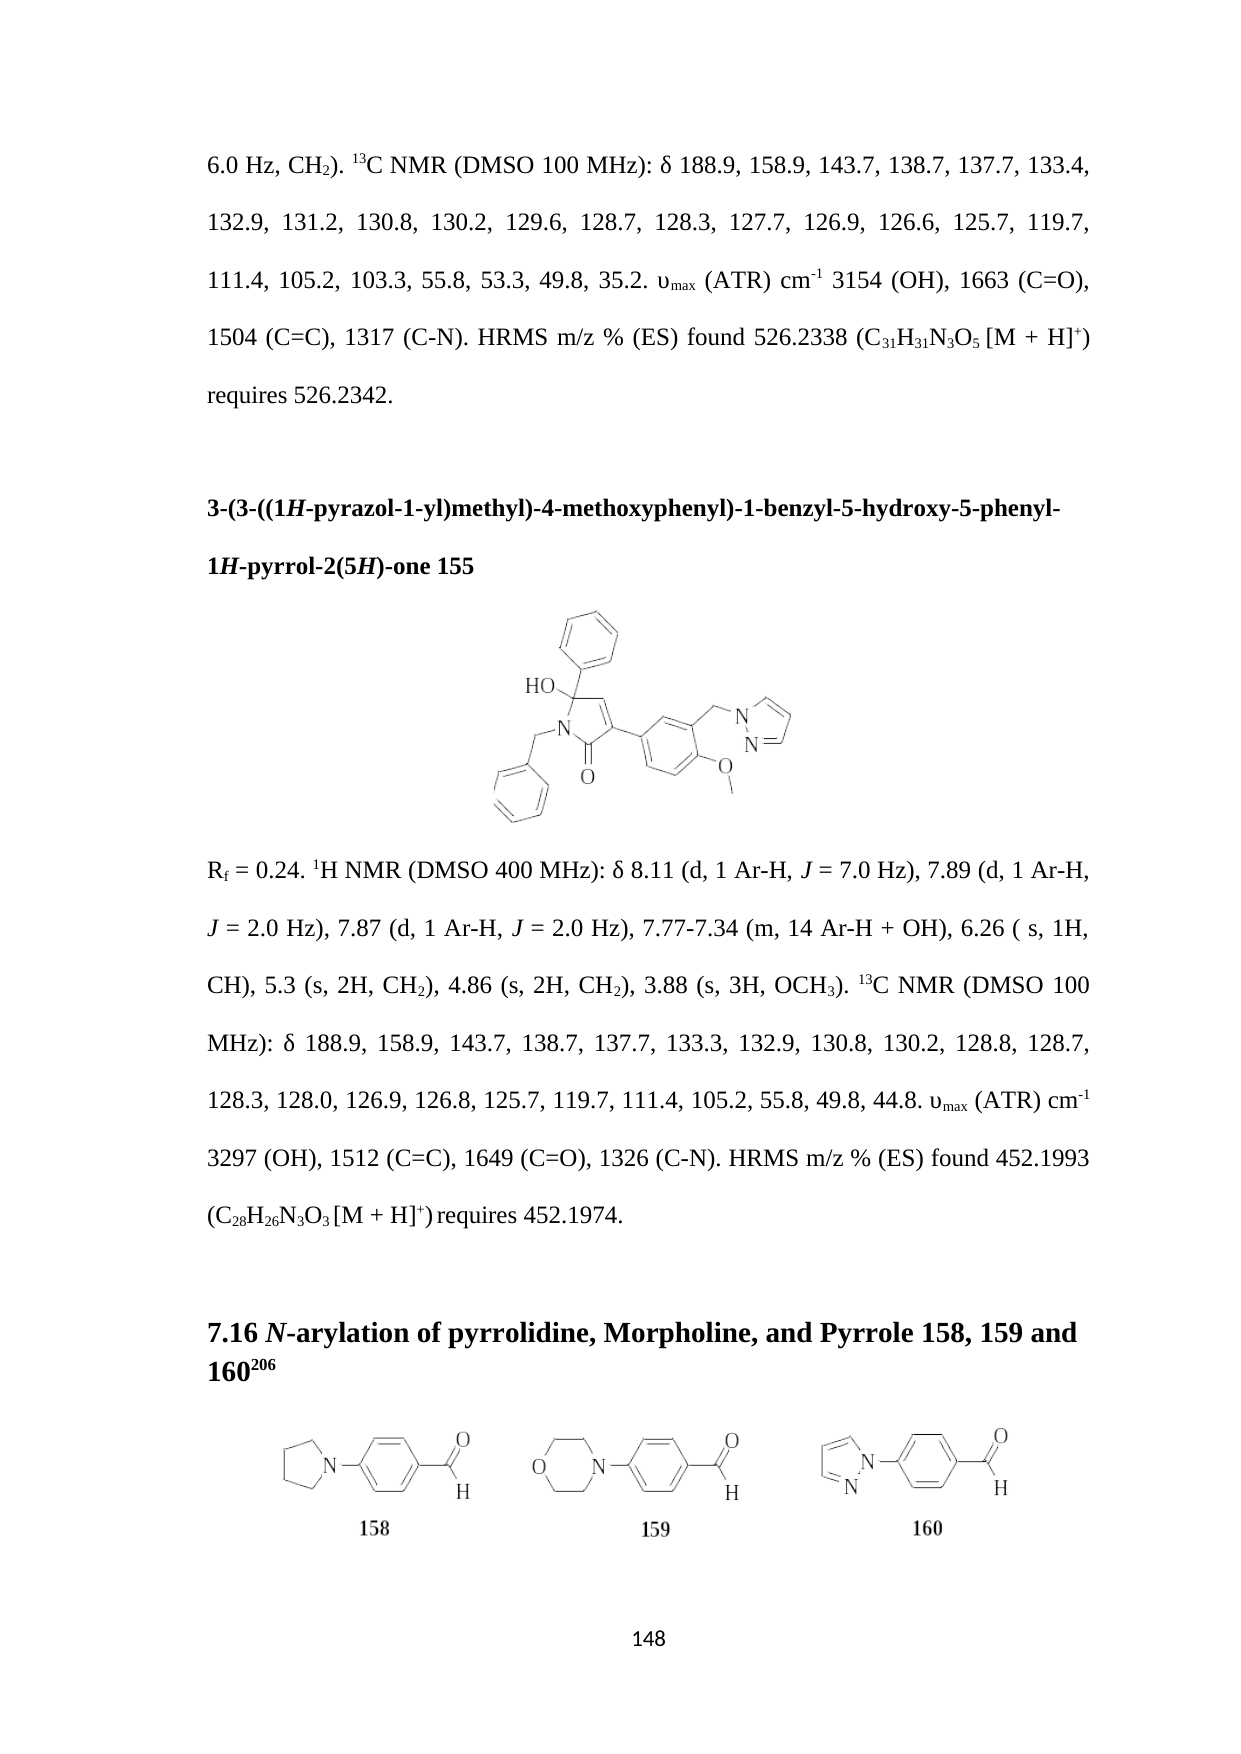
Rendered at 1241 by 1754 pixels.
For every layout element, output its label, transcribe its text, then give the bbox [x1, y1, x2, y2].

text 3-(3-((1H-pyrazol-1-yl)methyl)-4-methoxyphenyl)-1-benzyl-5-hydroxy-5-phenyl-1H-pyrrol-2(5H)-one 155 [207, 493, 1090, 580]
subtitle 7.16 N-arylation of pyrrolidine, Morpholine, and Pyrrole 158, 159 and 160206 [207, 1316, 1090, 1388]
text Rf = 0.24. 1H NMR (DMSO 400 MHz): δ 8.11 (d, 1 Ar-H, J = 7.0 Hz), 7.89 (d, 1 Ar-H, J = 2.0 Hz), 7.87 (d, 1 Ar-H, J = 2.0 Hz), 7.77-7.34 (m, 14 Ar-H + OH), 6.26 ( s, 1H, CH), 5.3 (s, 2H, CH2), 4.86 (s, 2H, CH2), 3.88 (s, 3H, OCH3). 13C NMR (DMSO 100 MHz): δ 188.9, 158.9, 143.7, 138.7, 137.7, 133.3, 132.9, 130.8, 130.2, 128.8, 128.7, 128.3, 128.0, 126.9, 126.8, 125.7, 119.7, 111.4, 105.2, 55.8, 49.8, 44.8. υmax (ATR) cm-1 3297 (OH), 1512 (C=C), 1649 (C=O), 1326 (C-N). HRMS m/z % (ES) found 452.1993 (C28H26N3O3 [M + H]+) requires 452.1974. [207, 856, 1090, 1229]
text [207, 150, 1090, 409]
